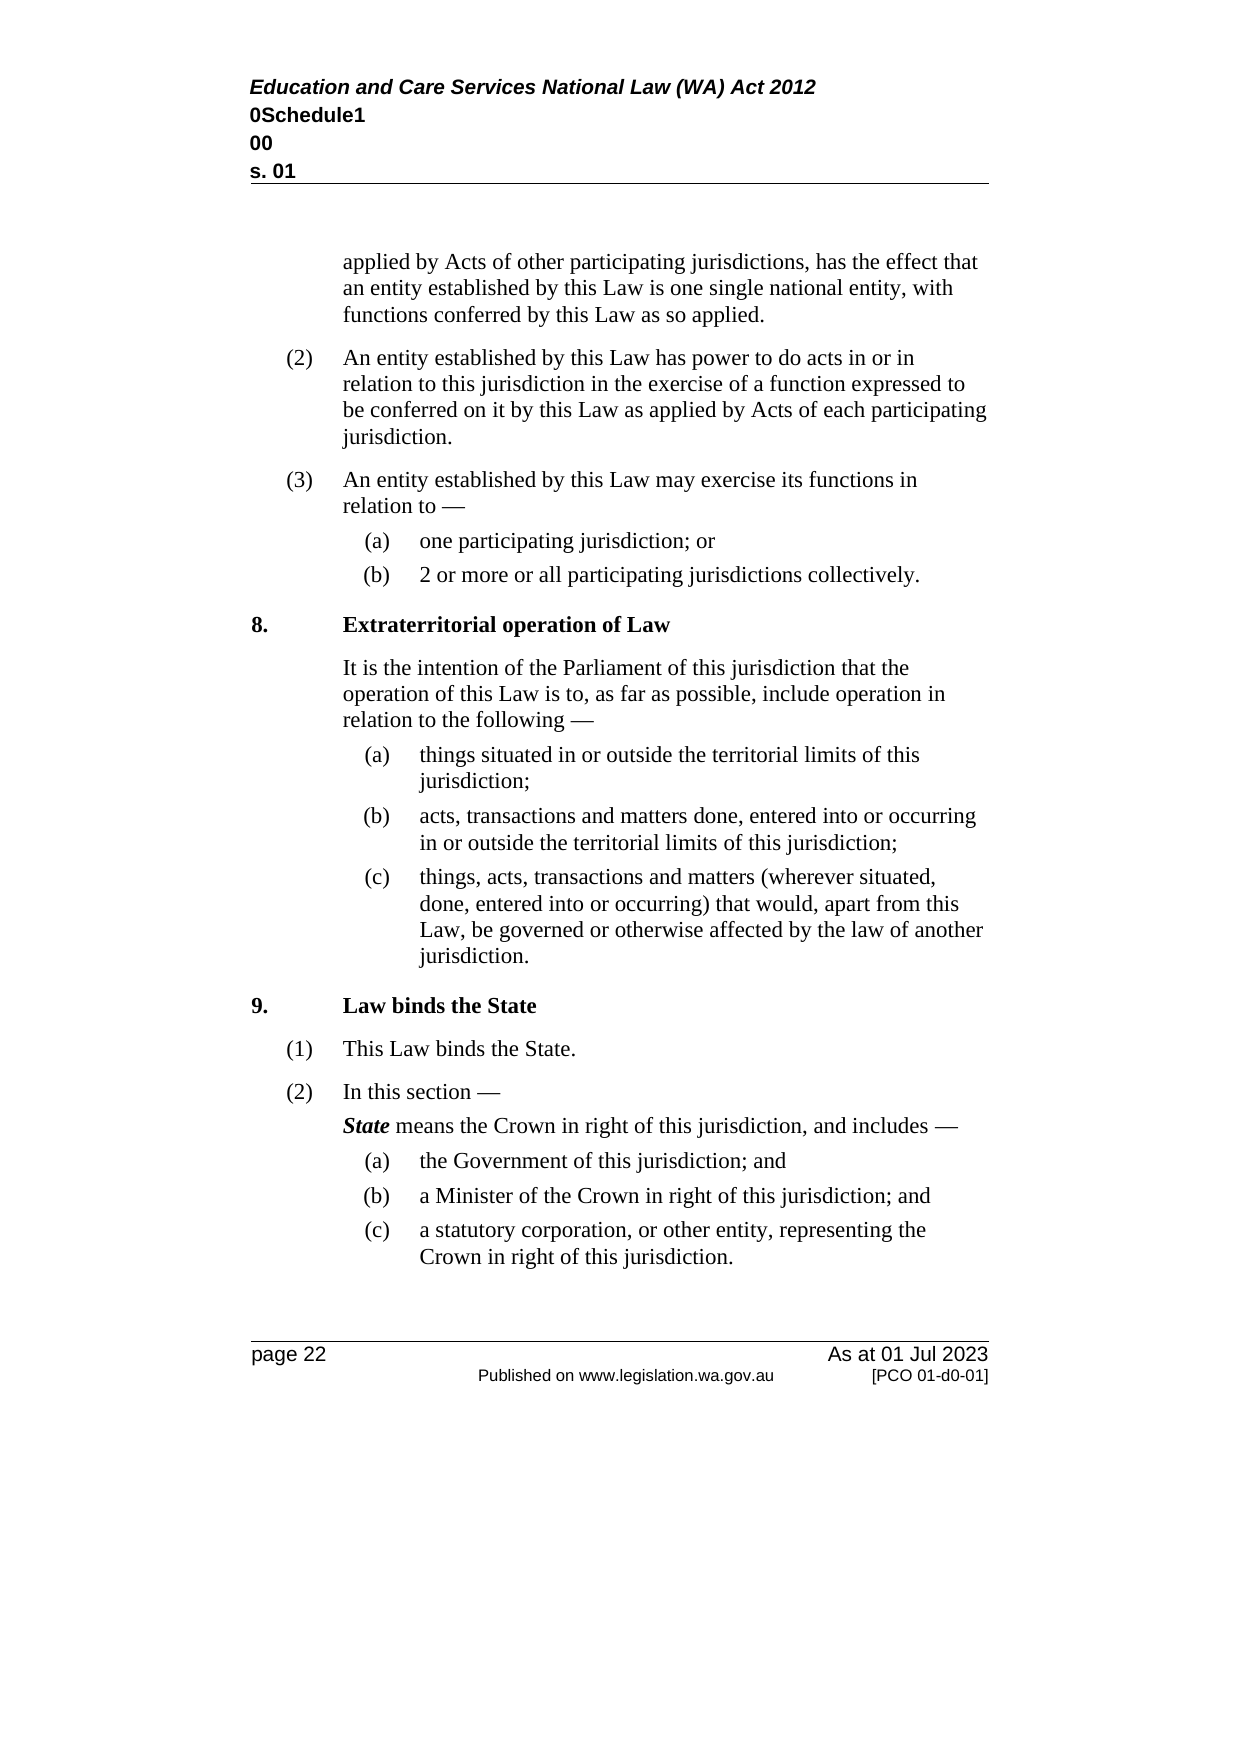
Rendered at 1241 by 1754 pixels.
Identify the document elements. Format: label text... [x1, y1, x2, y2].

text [251, 248, 989, 327]
text (a) one participating jurisdiction; or [251, 527, 989, 553]
text (a) things situated in or outside the territorial limits of this jurisdiction; [251, 741, 989, 794]
subtitle 8. Extraterritorial operation of Law [251, 611, 989, 637]
text State means the Crown in right of this jurisdiction, and includes — [251, 1112, 989, 1139]
subtitle 9. Law binds the State [251, 992, 989, 1018]
text (b) acts, transactions and matters done, entered into or occurring in or outside the territorial limits of this jurisdiction; [251, 802, 989, 855]
text (b) a Minister of the Crown in right of this jurisdiction; and [251, 1182, 989, 1208]
text (3) An entity established by this Law may exercise its functions in relation to — [251, 466, 989, 518]
text (1) This Law binds the State. [251, 1035, 989, 1061]
text (b) 2 or more or all participating jurisdictions collectively. [251, 562, 989, 588]
text (c) a statutory corporation, or other entity, representing the Crown in right of this jurisdiction. [251, 1216, 989, 1269]
text (2) An entity established by this Law has power to do acts in or in relation to this jurisdiction in the exercise of a function expressed to be conferred on it by this Law as applied by Acts of each participating jurisdiction. [251, 344, 989, 449]
text (2) In this section — [251, 1078, 989, 1104]
text It is the intention of the Parliament of this jurisdiction that the operation of this Law is to, as far as possible, include operation in relation to the following — [251, 654, 989, 733]
text (a) the Government of this jurisdiction; and [251, 1147, 989, 1173]
text (c) things, acts, transactions and matters (wherever situated, done, entered into or occurring) that would, apart from this Law, be governed or otherwise affected by the law of another jurisdiction. [251, 863, 989, 969]
